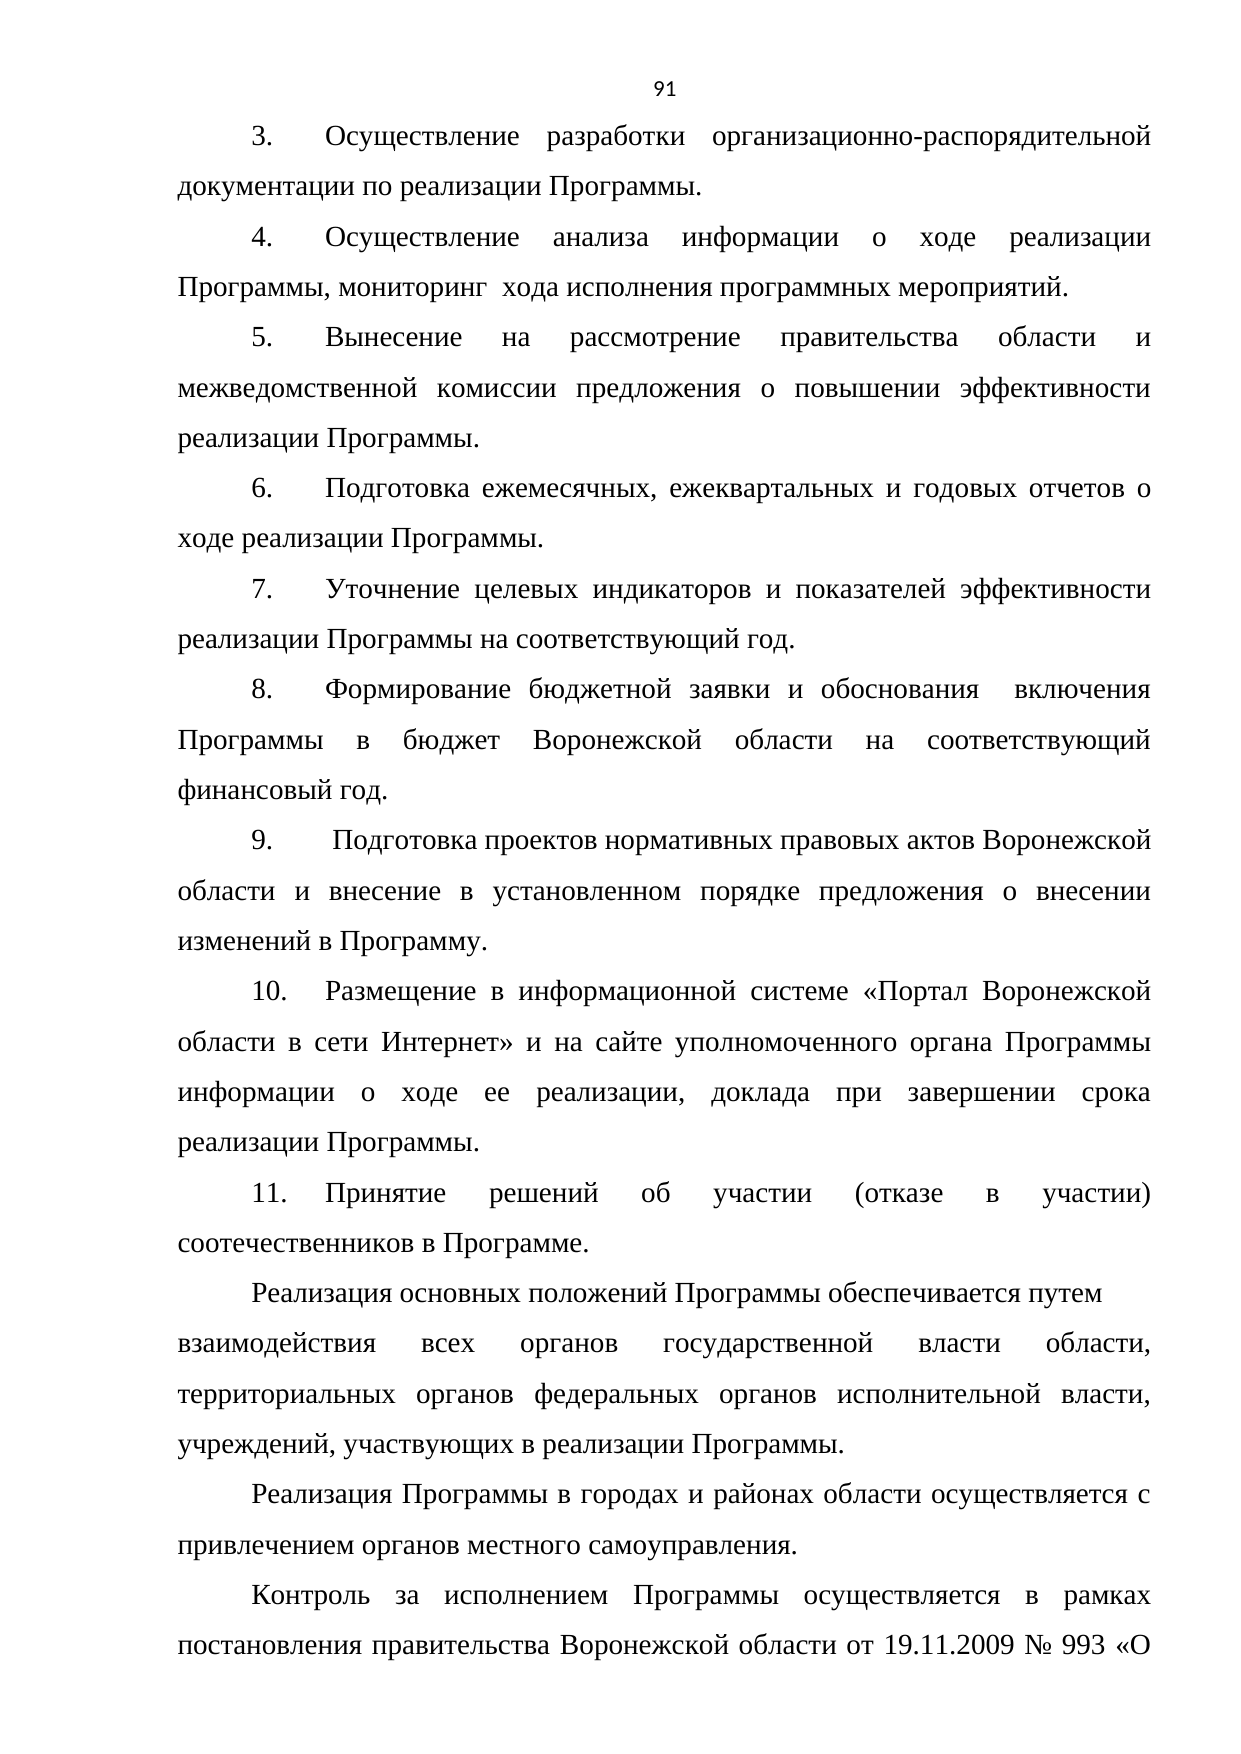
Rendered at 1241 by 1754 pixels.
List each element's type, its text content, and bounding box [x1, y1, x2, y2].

text Реализация основных положений Программы обеспечивается путем [177, 1275, 1152, 1309]
text взаимодействия всех органов государственной власти области, территориальных органов федеральных органов исполнительной власти, учреждений, участвующих в реализации Программы. [177, 1326, 1152, 1460]
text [177, 1577, 1152, 1661]
list Принятие решений об участии (отказе в участии) соотечественников в Программе. [177, 1175, 1152, 1258]
list Уточнение целевых индикаторов и показателей эффективности реализации Программы на соответствующий год. [177, 571, 1152, 655]
list Осуществление анализа информации о ходе реализации Программы, мониторинг хода исполнения программных мероприятий. [177, 219, 1152, 303]
list Осуществление разработки организационно-распорядительной документации по реализации Программы. [177, 118, 1152, 202]
list Размещение в информационной системе «Портал Воронежской области в сети Интернет» и на сайте уполномоченного органа Программы информации о ходе ее реализации, доклада при завершении срока реализации Программы. [177, 973, 1152, 1158]
list Вынесение на рассмотрение правительства области и межведомственной комиссии предложения о повышении эффективности реализации Программы. [177, 319, 1152, 453]
list Формирование бюджетной заявки и обоснования включения Программы в бюджет Воронежской области на соответствующий финансовый год. [177, 672, 1152, 806]
list Подготовка ежемесячных, ежеквартальных и годовых отчетов о ходе реализации Программы. [177, 470, 1152, 554]
list Подготовка проектов нормативных правовых актов Воронежской области и внесение в установленном порядке предложения о внесении изменений в Программу. [177, 822, 1152, 957]
text Реализация Программы в городах и районах области осуществляется с привлечением органов местного самоуправления. [177, 1477, 1152, 1560]
